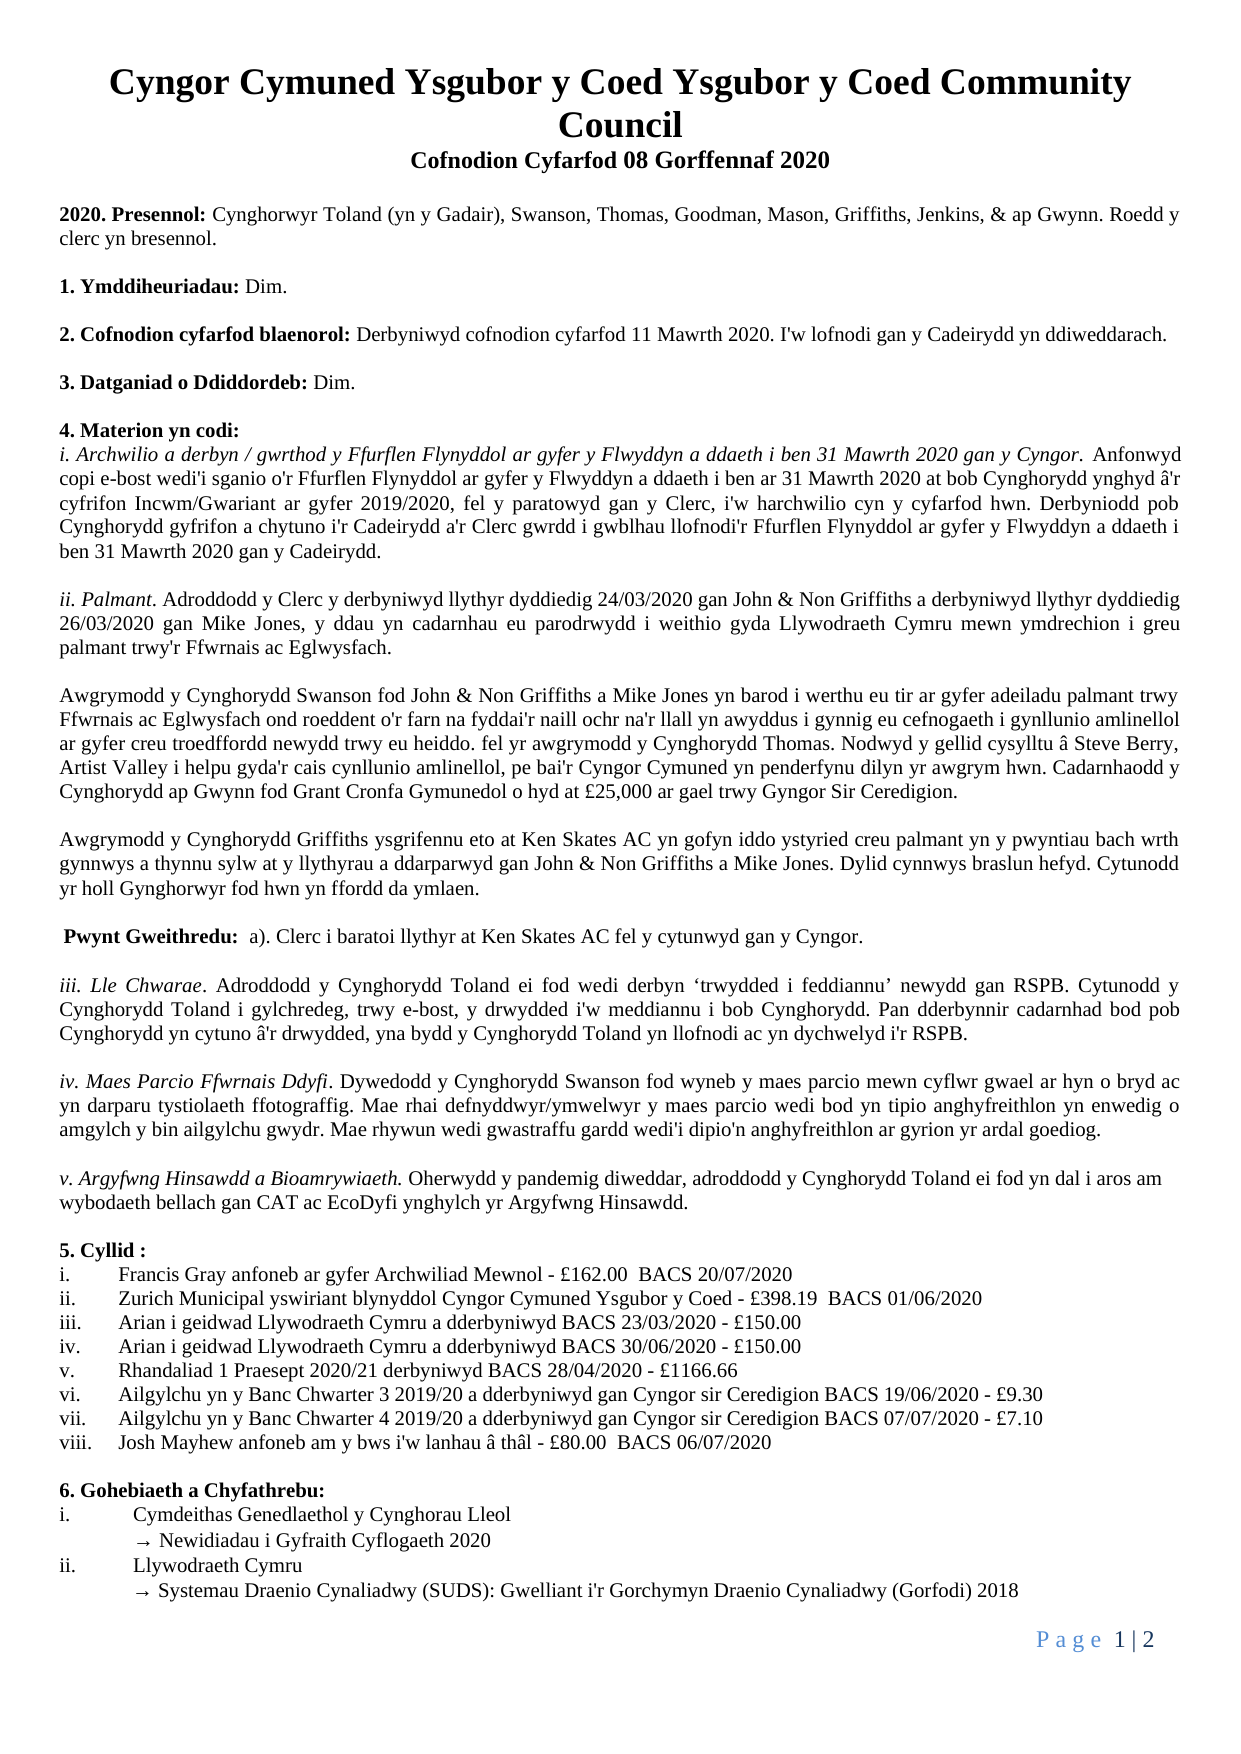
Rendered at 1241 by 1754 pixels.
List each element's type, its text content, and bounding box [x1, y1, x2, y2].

text Cyngor Cymuned Ysgubor y Coed Ysgubor y Coed Community Council [59, 59, 1181, 145]
text ii. Zurich Municipal yswiriant blynyddol Cyngor Cymuned Ysgubor y Coed - £398.19 BACS 01/06/2020 [59, 1286, 1181, 1310]
text iii. Arian i geidwad Llywodraeth Cymru a dderbyniwyd BACS 23/03/2020 - £150.00 [59, 1310, 1181, 1334]
text viii. Josh Mayhew anfoneb am y bws i'w lanhau â thâl - £80.00 BACS 06/07/2020 [59, 1430, 1181, 1454]
text 6. Gohebiaeth a Chyfathrebu: [59, 1478, 1181, 1502]
text i. Cymdeithas Genedlaethol y Cynghorau Lleol [59, 1502, 1181, 1526]
text 1. Ymddiheuriadau: Dim. [59, 274, 1181, 298]
text → Newidiadau i Gyfraith Cyflogaeth 2020 [59, 1528, 1181, 1552]
text v. Argyfwng Hinsawdd a Bioamrywiaeth. Oherwydd y pandemig diweddar, adroddodd y Cynghorydd Toland ei fod yn dal i aros am wybodaeth bellach gan CAT ac EcoDyfi ynghylch yr Argyfwng Hinsawdd. [59, 1166, 1181, 1214]
text Awgrymodd y Cynghorydd Swanson fod John & Non Griffiths a Mike Jones yn barod i werthu eu tir ar gyfer adeiladu palmant trwy Ffwrnais ac Eglwysfach ond roeddent o'r farn na fyddai'r naill ochr na'r llall yn awyddus i gynnig eu cefnogaeth i gynllunio amlinellol ar gyfer creu troedffordd newydd trwy eu heiddo. fel yr awgrymodd y Cynghorydd Thomas. Nodwyd y gellid cysylltu â Steve Berry, Artist Valley i helpu gyda'r cais cynllunio amlinellol, pe bai'r Cyngor Cymuned yn penderfynu dilyn yr awgrym hwn. Cadarnhaodd y Cynghorydd ap Gwynn fod Grant Cronfa Gymunedol o hyd at £25,000 ar gael trwy Gyngor Sir Ceredigion. [59, 683, 1181, 803]
text ii. Palmant. Adroddodd y Clerc y derbyniwyd llythyr dyddiedig 24/03/2020 gan John & Non Griffiths a derbyniwyd llythyr dyddiedig 26/03/2020 gan Mike Jones, y ddau yn cadarnhau eu parodrwydd i weithio gyda Llywodraeth Cymru mewn ymdrechion i greu palmant trwy'r Ffwrnais ac Eglwysfach. [59, 587, 1181, 659]
text 5. Cyllid : [59, 1238, 1181, 1262]
text Cofnodion Cyfarfod 08 Gorffennaf 2020 [59, 145, 1181, 174]
text Awgrymodd y Cynghorydd Griffiths ysgrifennu eto at Ken Skates AC yn gofyn iddo ystyried creu palmant yn y pwyntiau bach wrth gynnwys a thynnu sylw at y llythyrau a ddarparwyd gan John & Non Griffiths a Mike Jones. Dylid cynnwys braslun hefyd. Cytunodd yr holl Gynghorwyr fod hwn yn ffordd da ymlaen. [59, 827, 1181, 899]
text vii. Ailgylchu yn y Banc Chwarter 4 2019/20 a dderbyniwyd gan Cyngor sir Ceredigion BACS 07/07/2020 - £7.10 [59, 1406, 1181, 1430]
text i. Francis Gray anfoneb ar gyfer Archwiliad Mewnol - £162.00 BACS 20/07/2020 [59, 1262, 1181, 1286]
text Pwynt Gweithredu: a). Clerc i baratoi llythyr at Ken Skates AC fel y cytunwyd gan y Cyngor. [63, 923, 1181, 948]
text i. Archwilio a derbyn / gwrthod y Ffurflen Flynyddol ar gyfer y Flwyddyn a ddaeth i ben 31 Mawrth 2020 gan y Cyngor. Anfonwyd copi e-bost wedi'i sganio o'r Ffurflen Flynyddol ar gyfer y Flwyddyn a ddaeth i ben ar 31 Mawrth 2020 at bob Cynghorydd ynghyd â'r cyfrifon Incwm/Gwariant ar gyfer 2019/2020, fel y paratowyd gan y Clerc, i'w harchwilio cyn y cyfarfod hwn. Derbyniodd pob Cynghorydd gyfrifon a chytuno i'r Cadeirydd a'r Clerc gwrdd i gwblhau llofnodi'r Ffurflen Flynyddol ar gyfer y Flwyddyn a ddaeth i ben 31 Mawrth 2020 gan y Cadeirydd. [59, 442, 1181, 563]
text 2020. Presennol: Cynghorwyr Toland (yn y Gadair), Swanson, Thomas, Goodman, Mason, Griffiths, Jenkins, & ap Gwynn. Roedd y clerc yn bresennol. [59, 202, 1181, 250]
text ii. Llywodraeth Cymru [59, 1553, 1181, 1577]
text → Systemau Draenio Cynaliadwy (SUDS): Gwelliant i'r Gorchymyn Draenio Cynaliadwy (Gorfodi) 2018 [132, 1578, 1181, 1602]
text iv. Arian i geidwad Llywodraeth Cymru a dderbyniwyd BACS 30/06/2020 - £150.00 [59, 1334, 1181, 1358]
text vi. Ailgylchu yn y Banc Chwarter 3 2019/20 a dderbyniwyd gan Cyngor sir Ceredigion BACS 19/06/2020 - £9.30 [59, 1382, 1181, 1406]
text 2. Cofnodion cyfarfod blaenorol: Derbyniwyd cofnodion cyfarfod 11 Mawrth 2020. I'w lofnodi gan y Cadeirydd yn ddiweddarach. [59, 322, 1181, 346]
text v. Rhandaliad 1 Praesept 2020/21 derbyniwyd BACS 28/04/2020 - £1166.66 [59, 1358, 1181, 1382]
text 4. Materion yn codi: [59, 418, 1181, 442]
text iii. Lle Chwarae. Adroddodd y Cynghorydd Toland ei fod wedi derbyn ‘trwydded i feddiannu’ newydd gan RSPB. Cytunodd y Cynghorydd Toland i gylchredeg, trwy e-bost, y drwydded i'w meddiannu i bob Cynghorydd. Pan dderbynnir cadarnhad bod pob Cynghorydd yn cytuno â'r drwydded, yna bydd y Cynghorydd Toland yn llofnodi ac yn dychwelyd i'r RSPB. [59, 973, 1181, 1045]
text 3. Datganiad o Ddiddordeb: Dim. [59, 370, 1181, 394]
text iv. Maes Parcio Ffwrnais Ddyfi. Dywedodd y Cynghorydd Swanson fod wyneb y maes parcio mewn cyflwr gwael ar hyn o bryd ac yn darparu tystiolaeth ffotograffig. Mae rhai defnyddwyr/ymwelwyr y maes parcio wedi bod yn tipio anghyfreithlon yn enwedig o amgylch y bin ailgylchu gwydr. Mae rhywun wedi gwastraffu gardd wedi'i dipio'n anghyfreithlon ar gyrion yr ardal goediog. [59, 1069, 1181, 1141]
